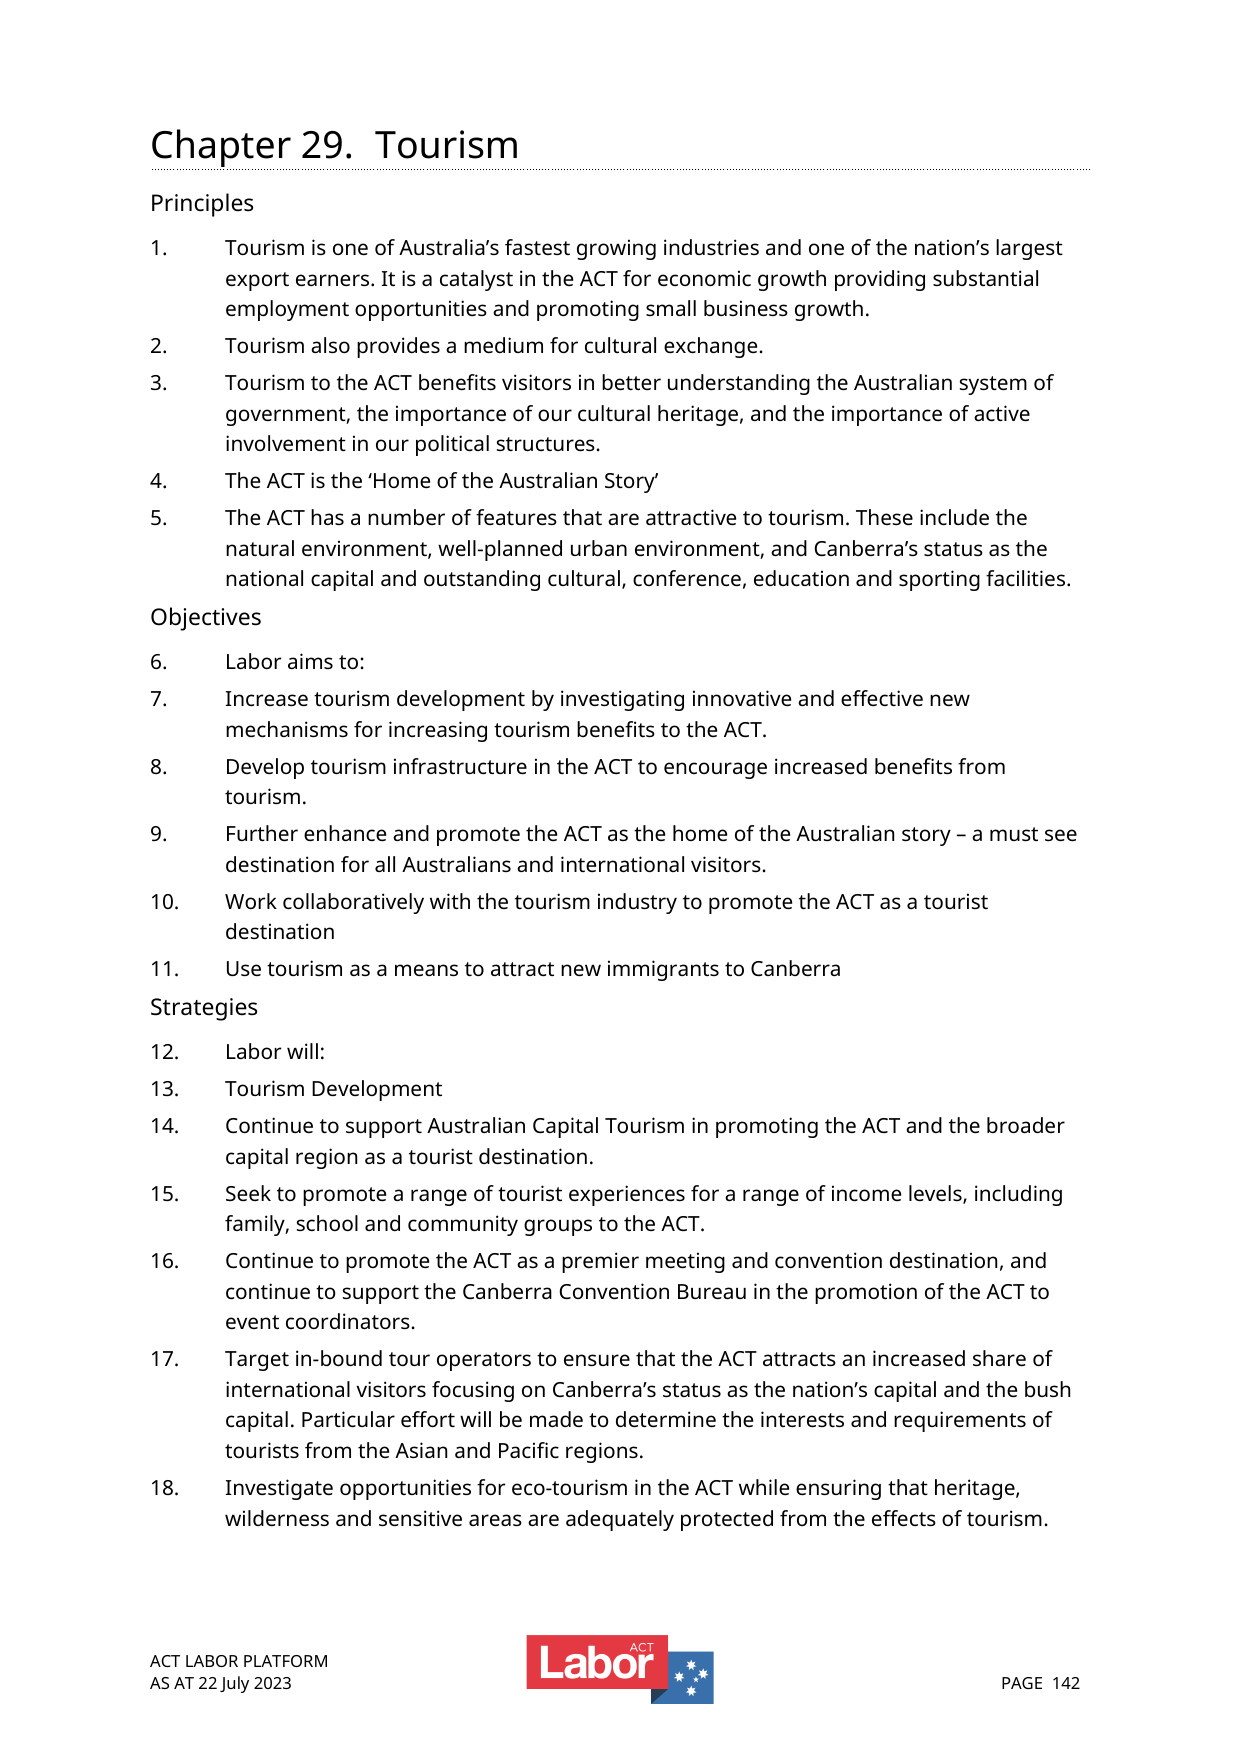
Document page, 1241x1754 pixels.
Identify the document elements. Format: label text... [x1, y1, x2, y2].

text Use tourism as a means to attract new immigrants to Canberra [150, 954, 1090, 983]
text Tourism [150, 118, 1090, 170]
text Investigate opportunities for eco-tourism in the ACT while ensuring that heritage, wilderness and sensitive areas are adequately protected from the effects of tourism. [150, 1473, 1090, 1532]
text The ACT has a number of features that are attractive to tourism. These include the natural environment, well-planned urban environment, and Canberra’s status as the national capital and outstanding cultural, conference, education and sporting facilities. [150, 503, 1090, 593]
text Continue to promote the ACT as a premier meeting and convention destination, and continue to support the Canberra Convention Bureau in the promotion of the ACT to event coordinators. [150, 1246, 1090, 1336]
text Objectives [150, 601, 1090, 632]
text Strategies [150, 991, 1090, 1022]
text Tourism to the ACT benefits visitors in better understanding the Australian system of government, the importance of our cultural heritage, and the importance of active involvement in our political structures. [150, 368, 1090, 458]
text Further enhance and promote the ACT as the home of the Australian story – a must see destination for all Australians and international visitors. [150, 819, 1090, 878]
text Increase tourism development by investigating innovative and effective new mechanisms for increasing tourism benefits to the ACT. [150, 684, 1090, 743]
text Continue to support Australian Capital Tourism in promoting the ACT and the broader capital region as a tourist destination. [150, 1111, 1090, 1170]
text Seek to promote a range of tourist experiences for a range of income levels, including family, school and community groups to the ACT. [150, 1179, 1090, 1238]
picture [526, 1635, 714, 1704]
text The ACT is the ‘Home of the Australian Story’ [150, 466, 1090, 494]
text Develop tourism infrastructure in the ACT to encourage increased benefits from tourism. [150, 752, 1090, 811]
text Labor will: [150, 1037, 1090, 1066]
text Work collaboratively with the tourism industry to promote the ACT as a tourist destination [150, 887, 1090, 946]
text Labor aims to: [150, 647, 1090, 676]
text Tourism also provides a medium for cultural exchange. [150, 331, 1090, 359]
text Principles [150, 187, 1090, 218]
text Tourism Development [150, 1074, 1090, 1103]
text Target in-bound tour operators to ensure that the ACT attracts an increased share of international visitors focusing on Canberra’s status as the nation’s capital and the bush capital. Particular effort will be made to determine the interests and requirements of tourists from the Asian and Pacific regions. [150, 1344, 1090, 1464]
list Tourism is one of Australia’s fastest growing industries and one of the nation’s largest export earners. It is a catalyst in the ACT for economic growth providing substantial employment opportunities and promoting small business growth. [150, 233, 1090, 323]
